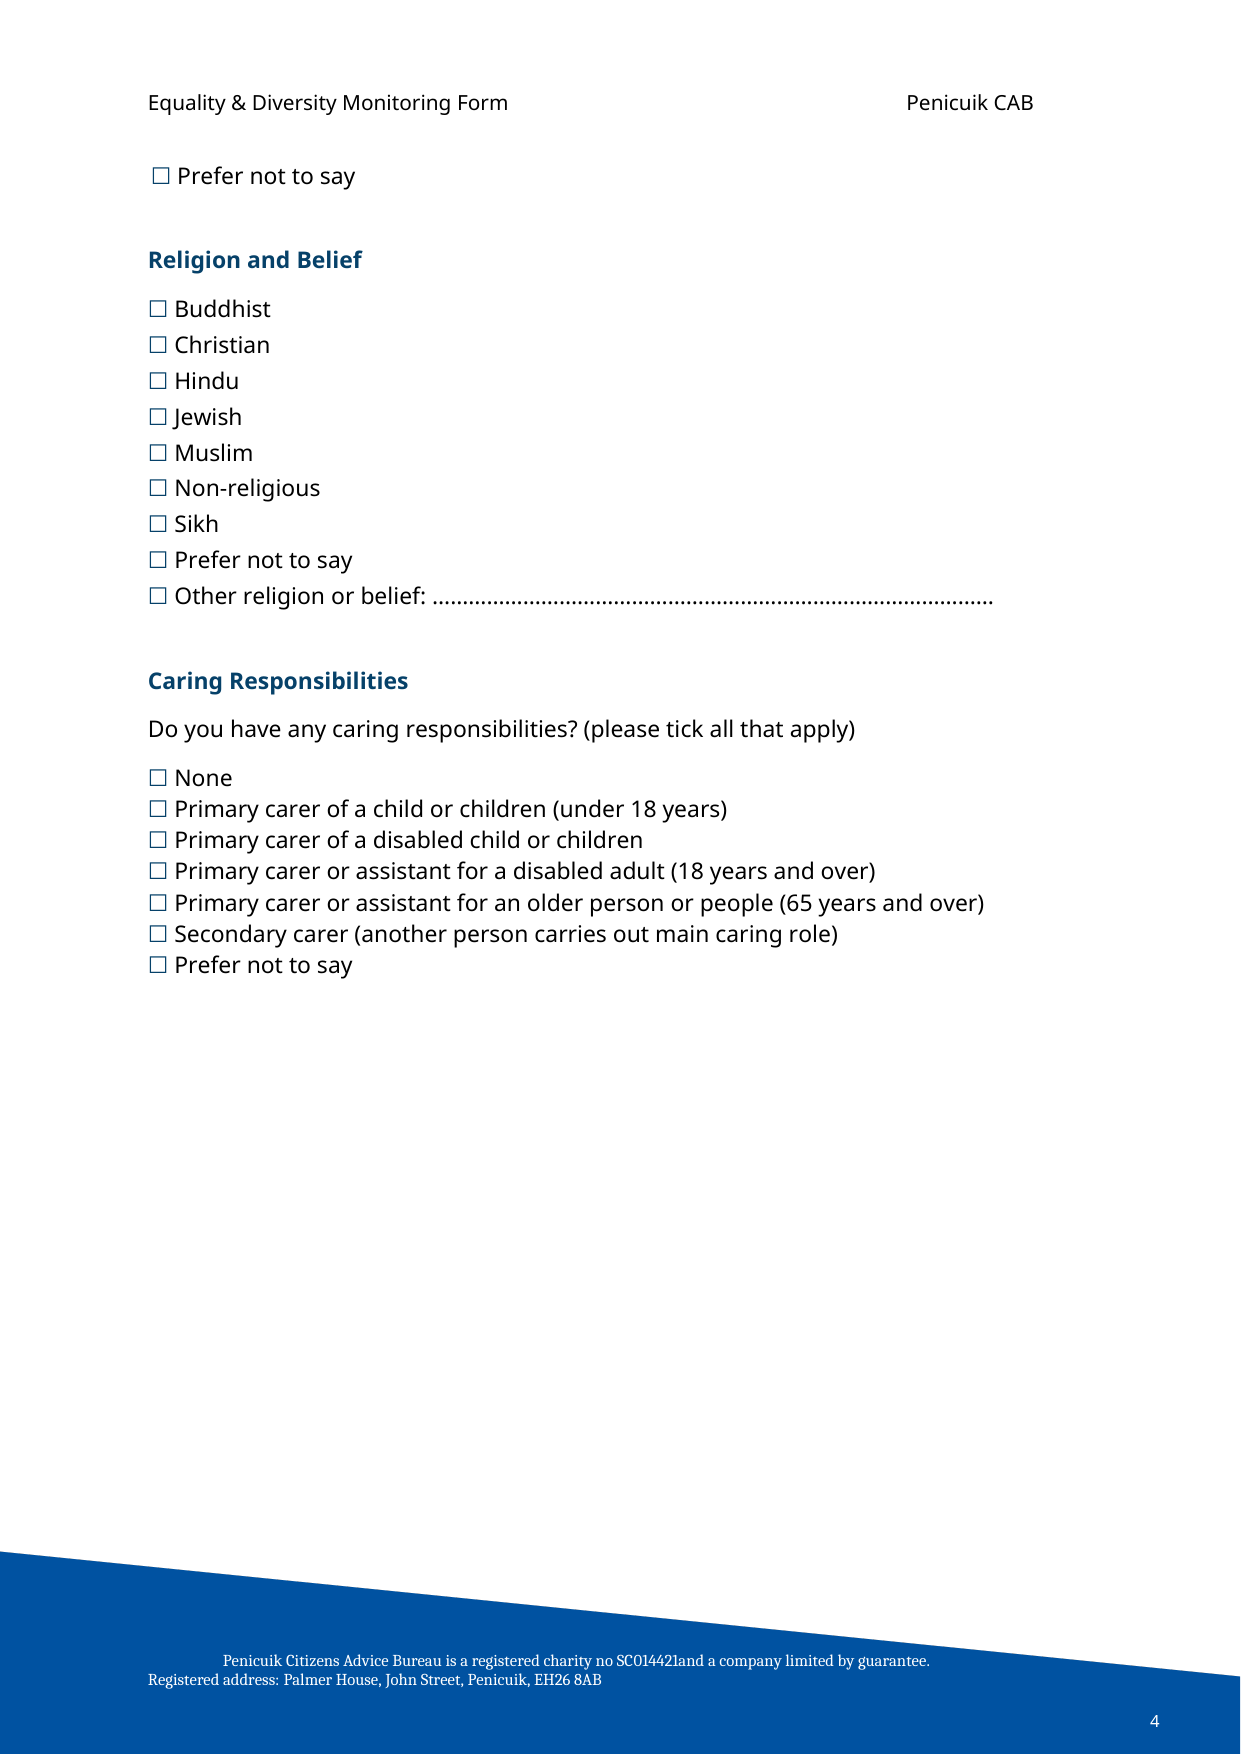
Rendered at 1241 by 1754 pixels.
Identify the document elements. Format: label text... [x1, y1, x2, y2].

picture [0, 1549, 1241, 1754]
text Prefer not to say [148, 544, 1005, 576]
text Primary carer of a disabled child or children [148, 824, 1005, 855]
text Primary carer or assistant for an older person or people (65 years and over) [148, 886, 1005, 918]
text Secondary carer (another person carries out main caring role) [148, 918, 1005, 949]
text Non-religious [148, 472, 1005, 504]
text Other religion or belief: ………………………………………………………………………………… [148, 580, 1005, 611]
text None [148, 761, 1005, 793]
text Do you have any caring responsibilities? (please tick all that apply) [148, 713, 1005, 744]
text Muslim [148, 436, 1005, 468]
text Religion and Belief [148, 244, 1005, 276]
text Prefer not to say [148, 949, 1005, 980]
text Sikh [148, 508, 1005, 539]
text Primary carer of a child or children (under 18 years) [148, 793, 1005, 824]
text Christian [148, 329, 1005, 360]
text Caring Responsibilities [148, 664, 1005, 696]
text Jewish [148, 401, 1005, 432]
text Hindu [148, 364, 1005, 396]
text Buddhist [148, 293, 1005, 324]
text Prefer not to say [148, 160, 1005, 191]
text Primary carer or assistant for a disabled adult (18 years and over) [148, 855, 1005, 886]
